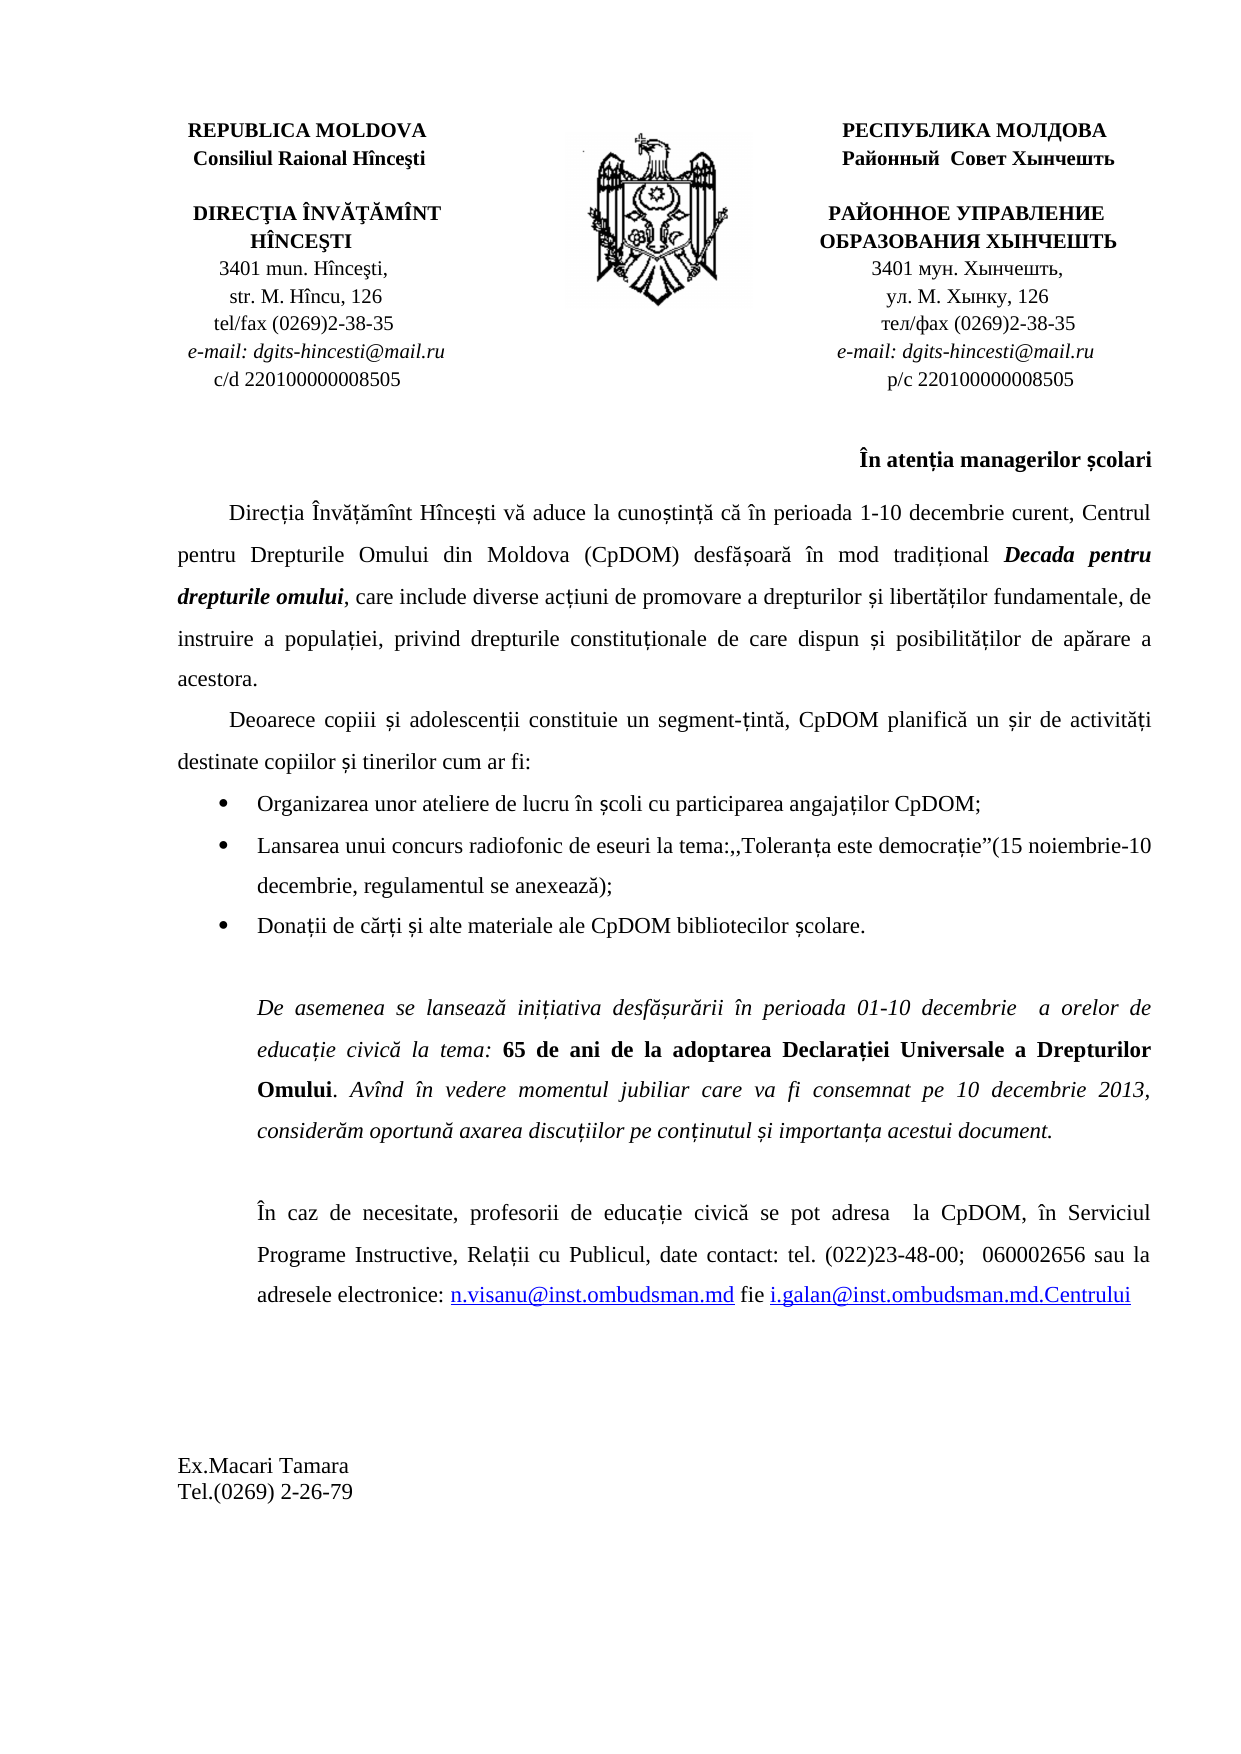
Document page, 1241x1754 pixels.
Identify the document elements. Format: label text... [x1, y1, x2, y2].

text e-mail: dgits-hincesti@mail.ru e-mail: dgits-hincesti@mail.ru [177, 339, 1152, 363]
text str. M. Hîncu, 126 ул. М. Хынку, 126 [757, 284, 1152, 308]
text str. M. Hîncu, 126 ул. М. Хынку, 126 [177, 284, 563, 308]
list Lansarea unui concurs radiofonic de eseuri la tema:,,Toleranța este democrație”(15 noiembrie-10 decembrie, regulamentul se anexează); [219, 831, 1152, 898]
text HÎNCEŞTI О OБРАЗОВАНИЯ ХЫНЧЕШТЬ [177, 228, 563, 253]
text 3401 mun. Hînceşti, 3401 мун. Хынчешть, [177, 256, 563, 280]
text DIRECŢIA ÎNVĂŢĂMÎNT РАЙОННОЕ УПРАВЛЕНИЕ [177, 201, 563, 225]
list Organizarea unor ateliere de lucru în școli cu participarea angajaților CpDOM; [219, 789, 1152, 817]
text Ex.Macari Tamara [177, 1452, 1152, 1478]
text tel/fax (0269)2-38-35 тел/фах (0269)2-38-35 [177, 311, 1152, 335]
text HÎNCEŞTI О OБРАЗОВАНИЯ ХЫНЧЕШТЬ [757, 228, 1152, 253]
text Tel.(0269) 2-26-79 [177, 1478, 1152, 1505]
text c/d 220100000008505 р/с 220100000008505 [177, 367, 1152, 391]
text REPUBLICA MOLDOVA РЕСПУБЛИКА МОЛДОВА [177, 118, 1152, 142]
text De asemenea se lansează inițiativa desfășurării în perioada 01-10 decembrie a orelor de educație civică la tema: 65 de ani de la adoptarea Declarației Universale a Drepturilor Omului. Avînd în vedere momentul jubiliar care va fi consemnat pe 10 decembrie 2013, considerăm oportună axarea discuțiilor pe conținutul și importanța acestui document. [257, 993, 1152, 1144]
text Deoarece copiii și adolescenții constituie un segment-țintă, CpDOM planifică un șir de activități destinate copiilor și tinerilor cum ar fi: [177, 705, 1152, 775]
list Donații de cărți și alte materiale ale CpDOM bibliotecilor școlare. [219, 911, 1152, 939]
text 3401 mun. Hînceşti, 3401 мун. Хынчешть, [757, 256, 1152, 280]
text Consiliul Raional Hînceşti Районный Совет Хынчешть [757, 146, 1152, 170]
text În caz de necesitate, profesorii de educație civică se pot adresa la CpDOM, în Serviciul Programe Instructive, Relații cu Publicul, date contact: tel. (022)23-48-00; 060002656 sau la adresele electronice: n.visanu@inst.ombudsman.md fie i.galan@inst.ombudsman.md.Centrului [257, 1198, 1152, 1307]
text În atenția managerilor școlari [177, 445, 1152, 473]
text DIRECŢIA ÎNVĂŢĂMÎNT РАЙОННОЕ УПРАВЛЕНИЕ [757, 201, 1152, 225]
text Direcția Învățămînt Hîncești vă aduce la cunoștință că în perioada 1-10 decembrie curent, Centrul pentru Drepturile Omului din Moldova (CpDOM) desfășoară în mod tradițional Decada pentru drepturile omului, care include diverse acțiuni de promovare a drepturilor și libertăților fundamentale, de instruire a populației, privind drepturile constituționale de care dispun și posibilităților de apărare a acestora. [177, 498, 1152, 692]
text Consiliul Raional Hînceşti Районный Совет Хынчешть [177, 146, 563, 170]
